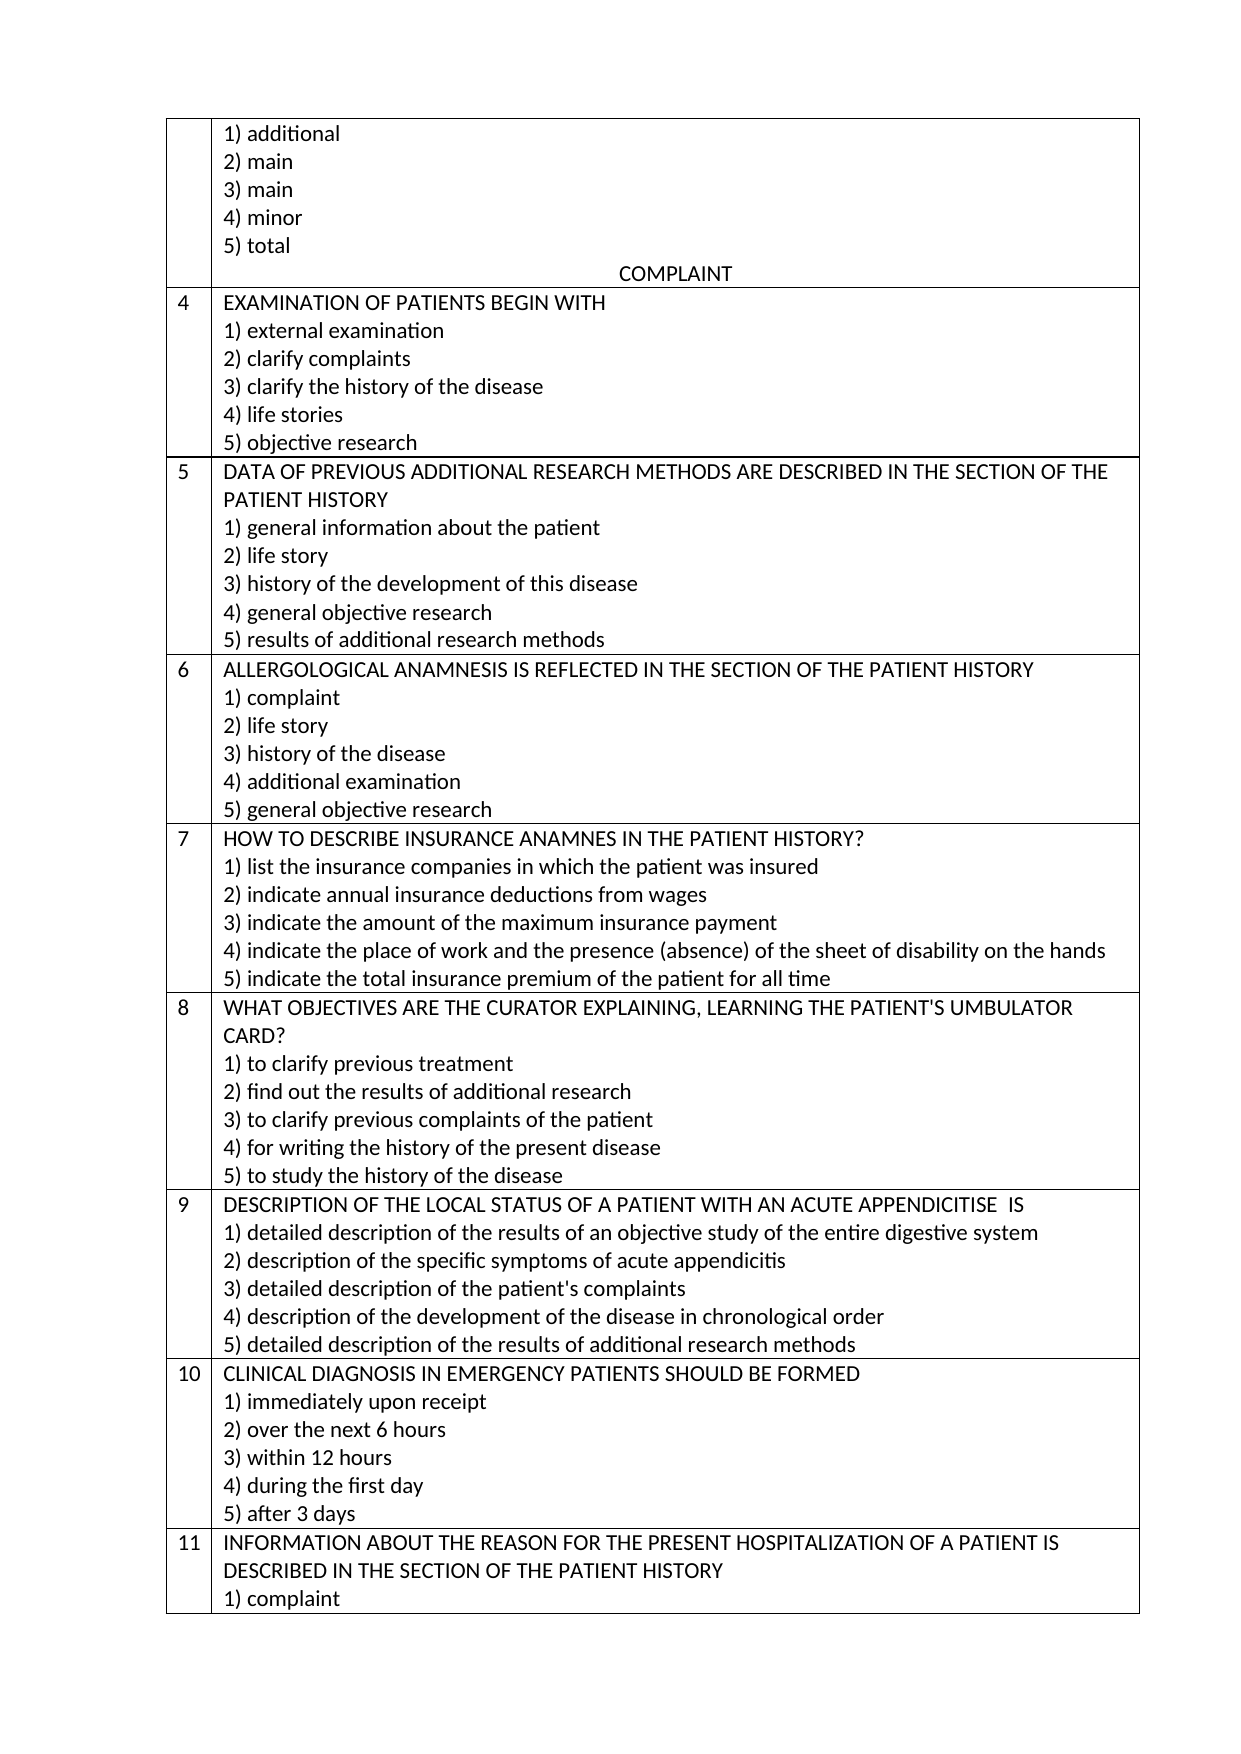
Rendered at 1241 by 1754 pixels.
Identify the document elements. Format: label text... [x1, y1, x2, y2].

table_cell DESCRIPTION OF THE LOCAL STATUS OF A PATIENT WITH AN ACUTE APPENDICITISE IS 1) detailed description of the results of an objective study of the entire digestive system 2) description of the specific symptoms of acute appendicitis 3) detailed description of the patient's complaints 4) description of the development of the disease in chronological order 5) detailed description of the results of additional research methods [212, 1190, 1139, 1358]
table_cell 7 [167, 824, 211, 992]
table_cell HOW TO DESCRIBE INSURANCE ANAMNES IN THE PATIENT HISTORY? 1) list the insurance companies in which the patient was insured 2) indicate annual insurance deductions from wages 3) indicate the amount of the maximum insurance payment 4) indicate the place of work and the presence (absence) of the sheet of disability on the hands 5) indicate the total insurance premium of the patient for all time [212, 824, 1139, 992]
table_cell 3 [167, 119, 211, 287]
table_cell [212, 119, 1139, 287]
table_cell 9 [167, 1190, 211, 1358]
table_cell WHAT OBJECTIVES ARE THE CURATOR EXPLAINING, LEARNING THE PATIENT'S UMBULATOR CARD? 1) to clarify previous treatment 2) find out the results of additional research 3) to clarify previous complaints of the patient 4) for writing the history of the present disease 5) to study the history of the disease [212, 993, 1139, 1189]
table_cell ALLERGOLOGICAL ANAMNESIS IS REFLECTED IN THE SECTION OF THE PATIENT HISTORY 1) complaint 2) life story 3) history of the disease 4) additional examination 5) general objective research [212, 655, 1139, 823]
table_cell CLINICAL DIAGNOSIS IN EMERGENCY PATIENTS SHOULD BE FORMED 1) immediately upon receipt 2) over the next 6 hours 3) within 12 hours 4) during the first day 5) after 3 days [212, 1359, 1139, 1527]
table_cell 10 [167, 1359, 211, 1527]
table_cell DATA OF PREVIOUS ADDITIONAL RESEARCH METHODS ARE DESCRIBED IN THE SECTION OF THE PATIENT HISTORY 1) general information about the patient 2) life story 3) history of the development of this disease 4) general objective research 5) results of additional research methods [212, 458, 1139, 654]
table_cell 6 [167, 655, 211, 823]
table_cell EXAMINATION OF PATIENTS BEGIN WITH 1) external examination 2) clarify complaints 3) clarify the history of the disease 4) life stories 5) objective research [212, 288, 1139, 456]
table_cell 5 [167, 458, 211, 654]
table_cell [212, 1529, 1139, 1613]
table_cell 8 [167, 993, 211, 1189]
table_cell 4 [167, 288, 211, 456]
table_cell 11 [167, 1529, 211, 1613]
